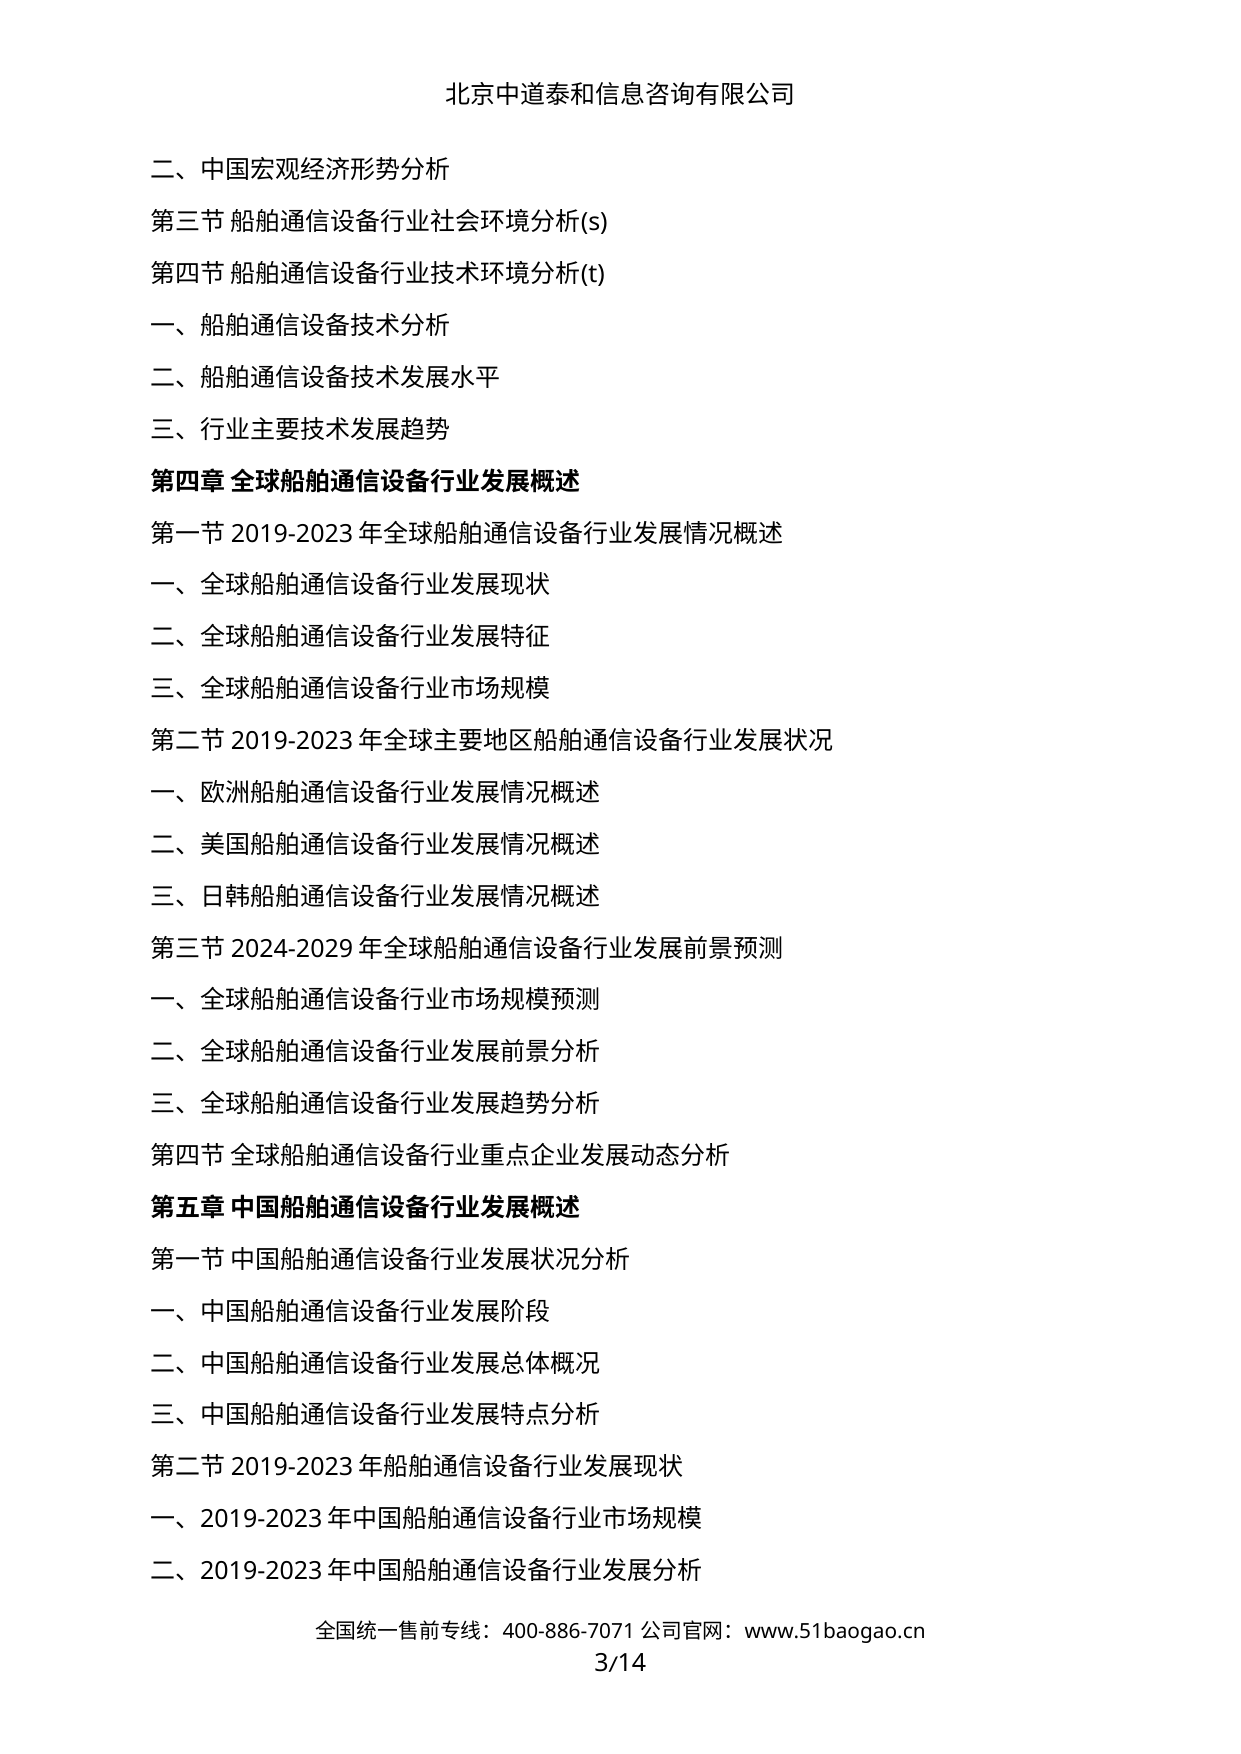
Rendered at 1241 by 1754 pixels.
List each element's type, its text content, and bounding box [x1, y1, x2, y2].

text 第三节 船舶通信设备行业社会环境分析(s) [150, 202, 1090, 238]
text 一、全球船舶通信设备行业市场规模预测 [150, 980, 1090, 1016]
text 二、全球船舶通信设备行业发展特征 [150, 617, 1090, 653]
text 三、全球船舶通信设备行业市场规模 [150, 669, 1090, 705]
text 一、中国船舶通信设备行业发展阶段 [150, 1291, 1090, 1327]
text 二、2019-2023年中国船舶通信设备行业发展分析 [150, 1551, 1090, 1587]
text 第四节 船舶通信设备行业技术环境分析(t) [150, 254, 1090, 290]
text 第三节 2024-2029年全球船舶通信设备行业发展前景预测 [150, 928, 1090, 964]
text 三、行业主要技术发展趋势 [150, 409, 1090, 446]
text 三、全球船舶通信设备行业发展趋势分析 [150, 1084, 1090, 1120]
text 第二节 2019-2023年船舶通信设备行业发展现状 [150, 1447, 1090, 1483]
text 二、中国船舶通信设备行业发展总体概况 [150, 1343, 1090, 1379]
text 第四章 全球船舶通信设备行业发展概述 [150, 461, 1090, 497]
text 一、2019-2023年中国船舶通信设备行业市场规模 [150, 1499, 1090, 1535]
text 一、船舶通信设备技术分析 [150, 306, 1090, 342]
text 三、日韩船舶通信设备行业发展情况概述 [150, 876, 1090, 912]
text 第五章 中国船舶通信设备行业发展概述 [150, 1187, 1090, 1224]
text 第一节 2019-2023年全球船舶通信设备行业发展情况概述 [150, 513, 1090, 549]
text 二、美国船舶通信设备行业发展情况概述 [150, 824, 1090, 861]
text 三、中国船舶通信设备行业发展特点分析 [150, 1395, 1090, 1431]
text 第四节 全球船舶通信设备行业重点企业发展动态分析 [150, 1136, 1090, 1172]
text 第一节 中国船舶通信设备行业发展状况分析 [150, 1239, 1090, 1276]
text 一、全球船舶通信设备行业发展现状 [150, 565, 1090, 601]
text 二、中国宏观经济形势分析 [150, 150, 1090, 186]
text 二、船舶通信设备技术发展水平 [150, 357, 1090, 394]
text 二、全球船舶通信设备行业发展前景分析 [150, 1032, 1090, 1068]
text 第二节 2019-2023年全球主要地区船舶通信设备行业发展状况 [150, 721, 1090, 757]
text 一、欧洲船舶通信设备行业发展情况概述 [150, 772, 1090, 809]
